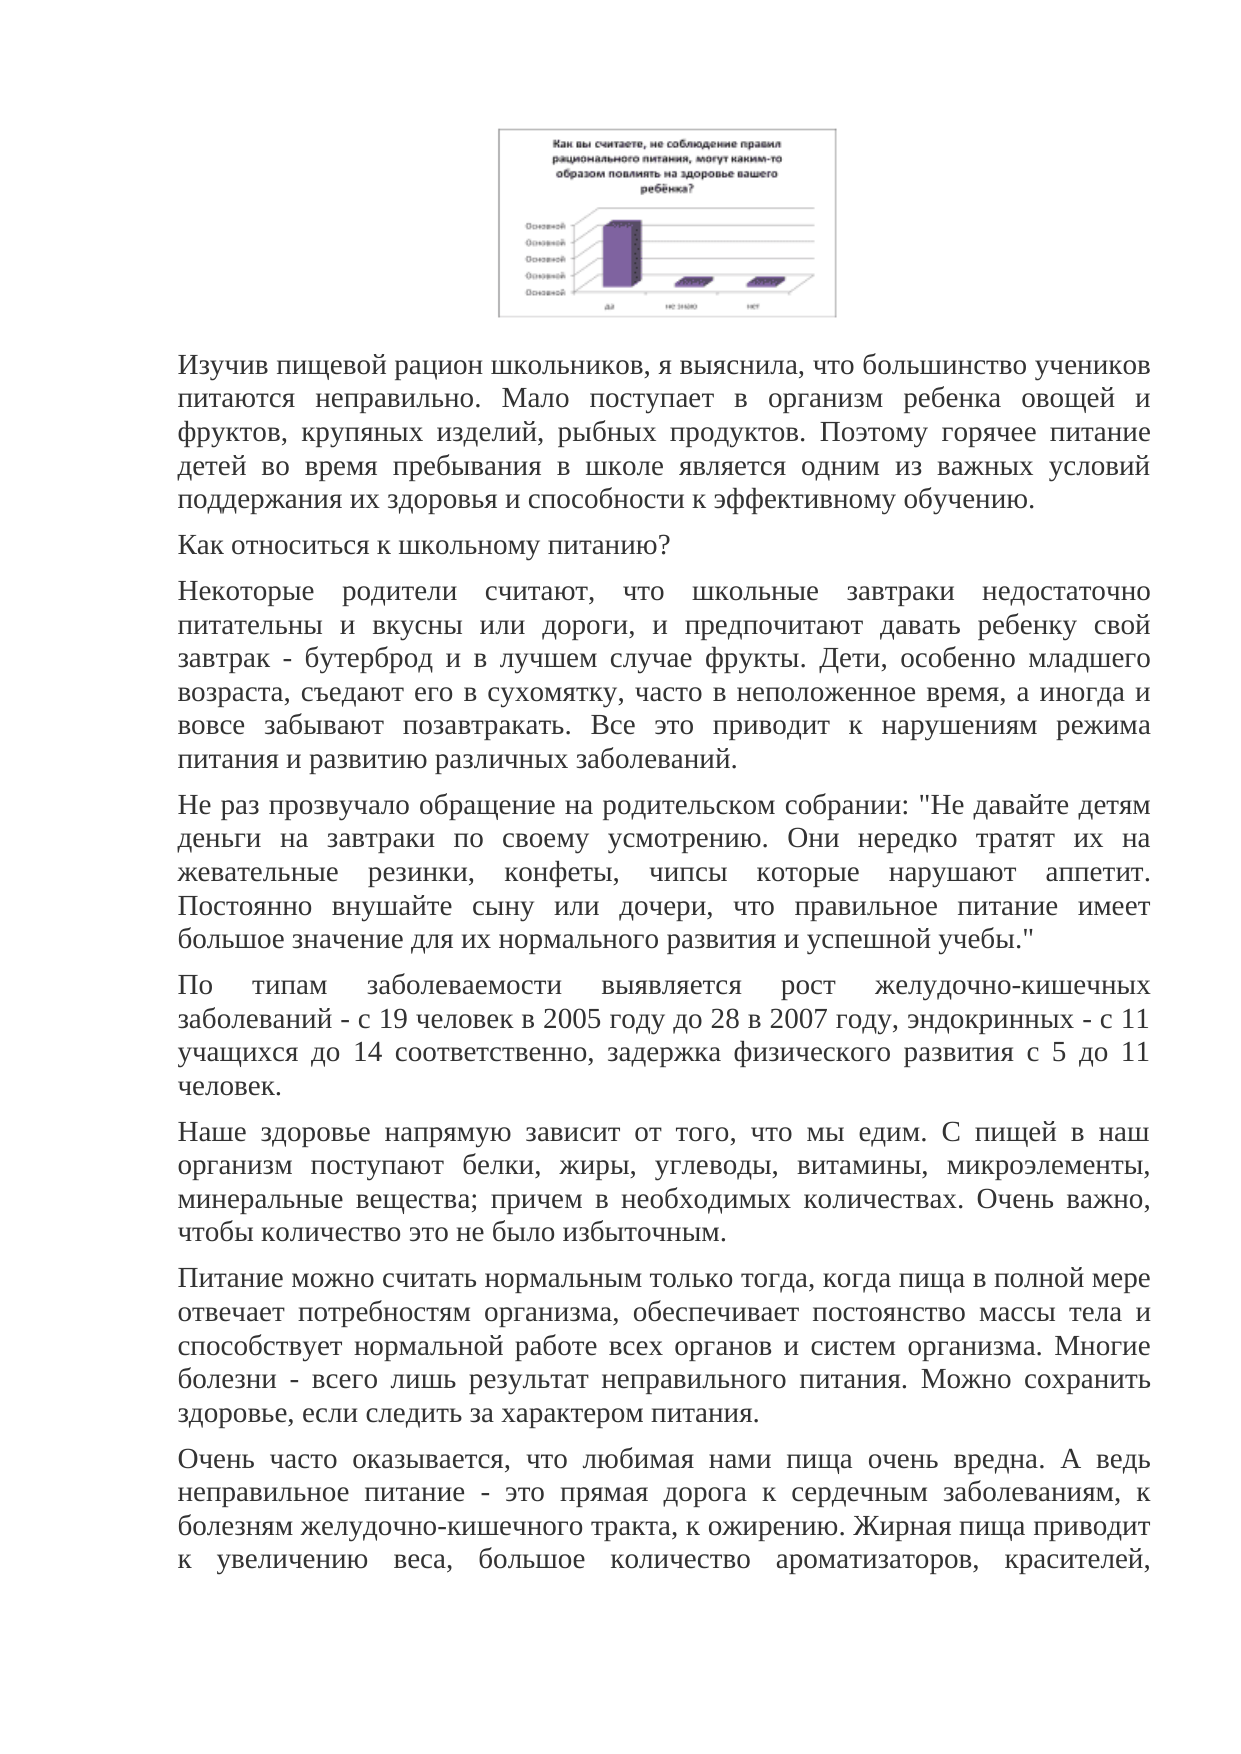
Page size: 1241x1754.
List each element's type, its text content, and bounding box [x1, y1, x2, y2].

text Некоторые родители считают, что школьные завтраки недостаточно питательны и вкусны или дороги, и предпочитают давать ребенку свой завтрак - бутерброд и в лучшем случае фрукты. Дети, особенно младшего возраста, съедают его в сухомятку, часто в неположенное время, а иногда и вовсе забывают позавтракать. Все это приводит к нарушениям режима питания и развитию различных заболеваний. [177, 573, 1152, 774]
text Не раз прозвучало обращение на родительском собрании: "Не давайте детям деньги на завтраки по своему усмотрению. Они нередко тратят их на жевательные резинки, конфеты, чипсы которые нарушают аппетит. Постоянно внушайте сыну или дочери, что правильное питание имеет большое значение для их нормального развития и успешной учебы." [177, 787, 1152, 955]
text Как относиться к школьному питанию? [177, 527, 1152, 561]
text Наше здоровье напрямую зависит от того, что мы едим. С пищей в наш организм поступают белки, жиры, углеводы, витамины, микроэлементы, минеральные вещества; причем в необходимых количествах. Очень важно, чтобы количество это не было избыточным. [177, 1114, 1152, 1248]
text Питание можно считать нормальным только тогда, когда пища в полной мере отвечает потребностям организма, обеспечивает постоянство массы тела и способствует нормальной работе всех органов и систем организма. Многие болезни - всего лишь результат неправильного питания. Можно сохранить здоровье, если следить за характером питания. [177, 1261, 1152, 1428]
picture [475, 118, 853, 335]
text По типам заболеваемости выявляется рост желудочно-кишечных заболеваний - с 19 человек в 2005 году до 28 в 2007 году, эндокринных - с 11 учащихся до 14 соответственно, задержка физического развития с 5 до 11 человек. [177, 967, 1152, 1101]
text Изучив пищевой рацион школьников, я выяснила, что большинство учеников питаются неправильно. Мало поступает в организм ребенка овощей и фруктов, крупяных изделий, рыбных продуктов. Поэтому горячее питание детей во время пребывания в школе является одним из важных условий поддержания их здоровья и способности к эффективному обучению. [177, 347, 1152, 515]
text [177, 1441, 1152, 1575]
